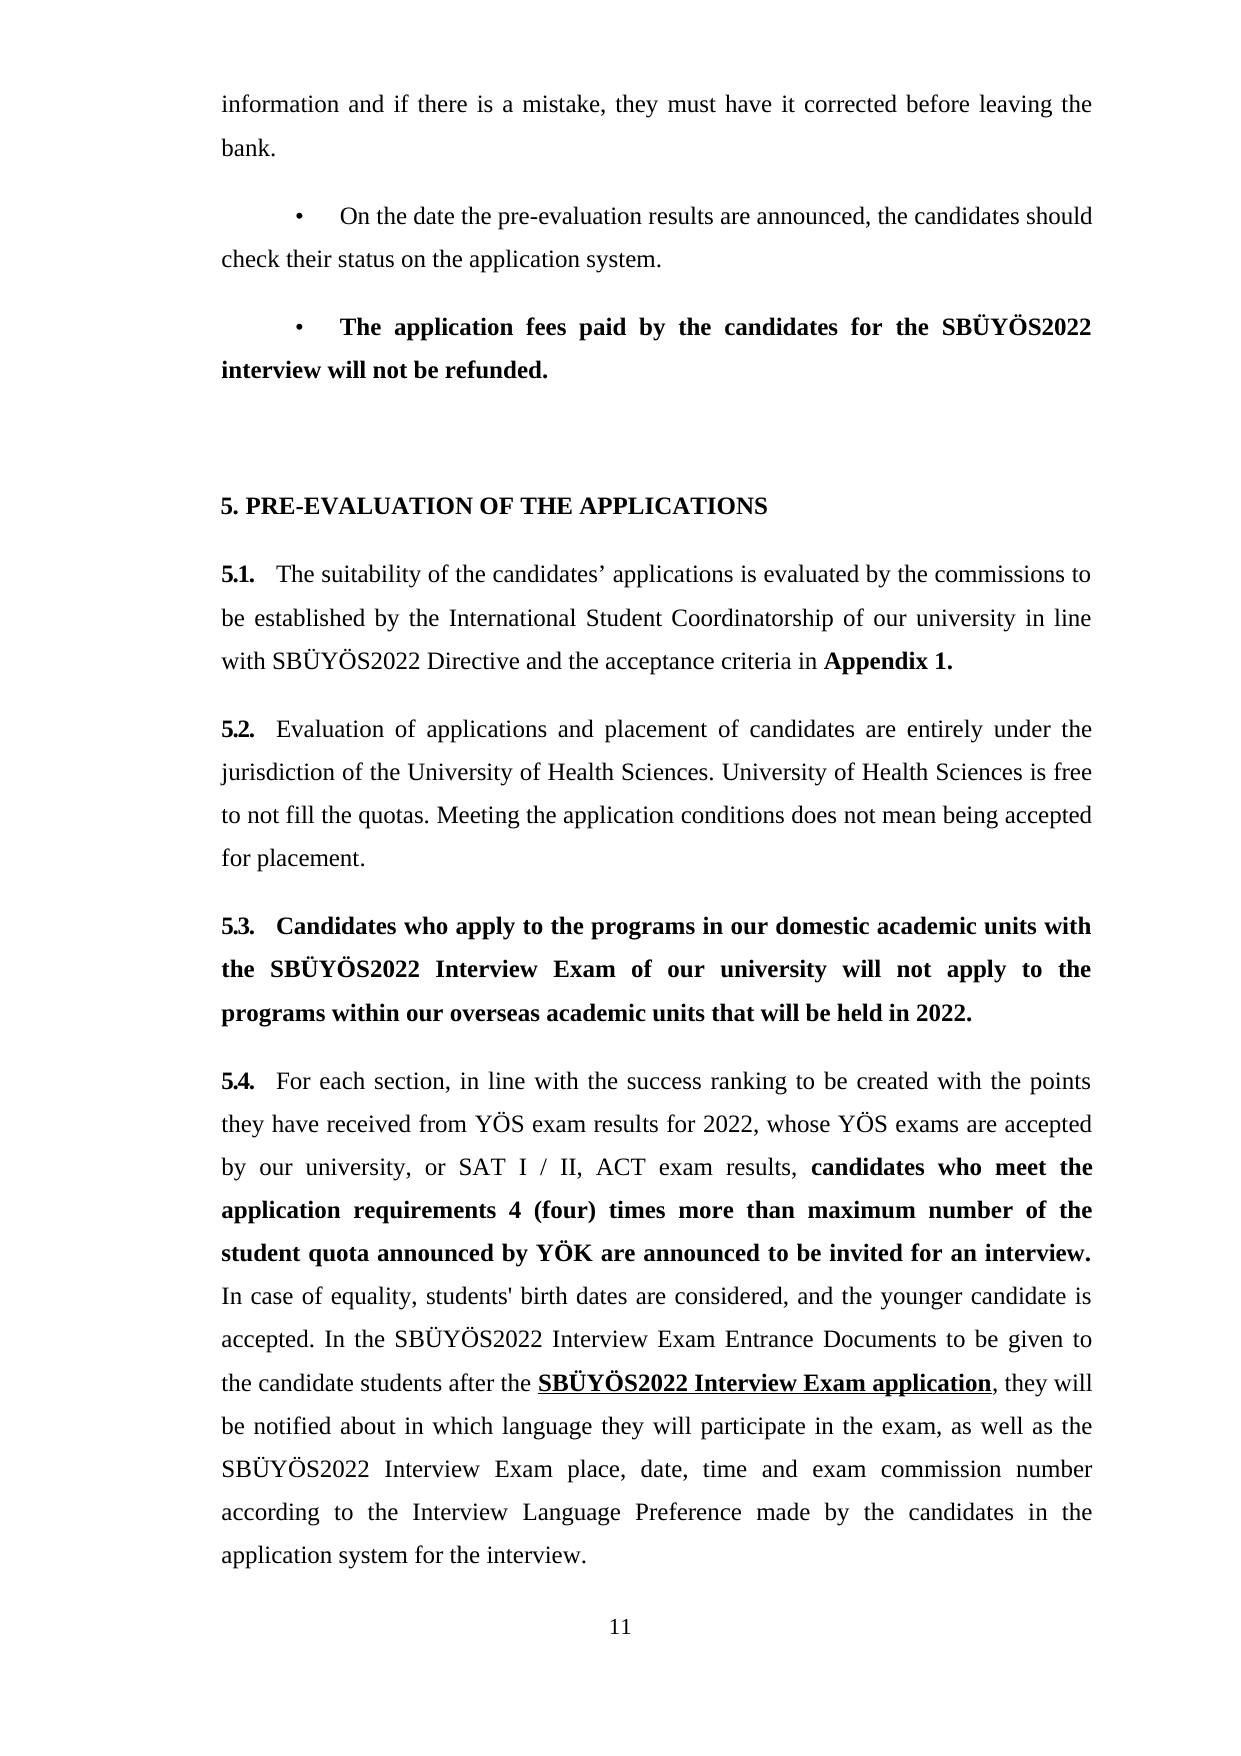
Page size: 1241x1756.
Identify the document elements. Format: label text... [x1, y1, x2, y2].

list Candidates who apply to the programs in our domestic academic units with the SBÜYÖS2022 Interview Exam of our university will not apply to the programs within our overseas academic units that will be held in 2022. [221, 911, 1093, 1026]
list For each section, in line with the success ranking to be created with the points they have received from YÖS exam results for 2022, whose YÖS exams are accepted by our university, or SAT I / II, ACT exam results, candidates who meet the application requirements 4 (four) times more than maximum number of the student quota announced by YÖK are announced to be invited for an interview. In case of equality, students' birth dates are considered, and the younger candidate is accepted. In the SBÜYÖS2022 Interview Exam Entrance Documents to be given to the candidate students after the SBÜYÖS2022 Interview Exam application, they will be notified about in which language they will participate in the exam, as well as the SBÜYÖS2022 Interview Exam place, date, time and exam commission number according to the Interview Language Preference made by the candidates in the application system for the interview. [221, 1066, 1093, 1569]
list Evaluation of applications and placement of candidates are entirely under the jurisdiction of the University of Health Sciences. University of Health Sciences is free to not fill the quotas. Meeting the application conditions does not mean being accepted for placement. [221, 714, 1093, 872]
list • The application fees paid by the candidates for the SBÜYÖS2022 interview will not be refunded. [221, 312, 1093, 384]
subtitle PRE-EVALUATION OF THE APPLICATIONS [220, 491, 1201, 520]
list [221, 89, 1093, 161]
list • On the date the pre-evaluation results are announced, the candidates should check their status on the application system. [221, 201, 1093, 273]
list The suitability of the candidates’ applications is evaluated by the commissions to be established by the International Student Coordinatorship of our university in line with SBÜYÖS2022 Directive and the acceptance criteria in Appendix 1. [221, 559, 1093, 674]
